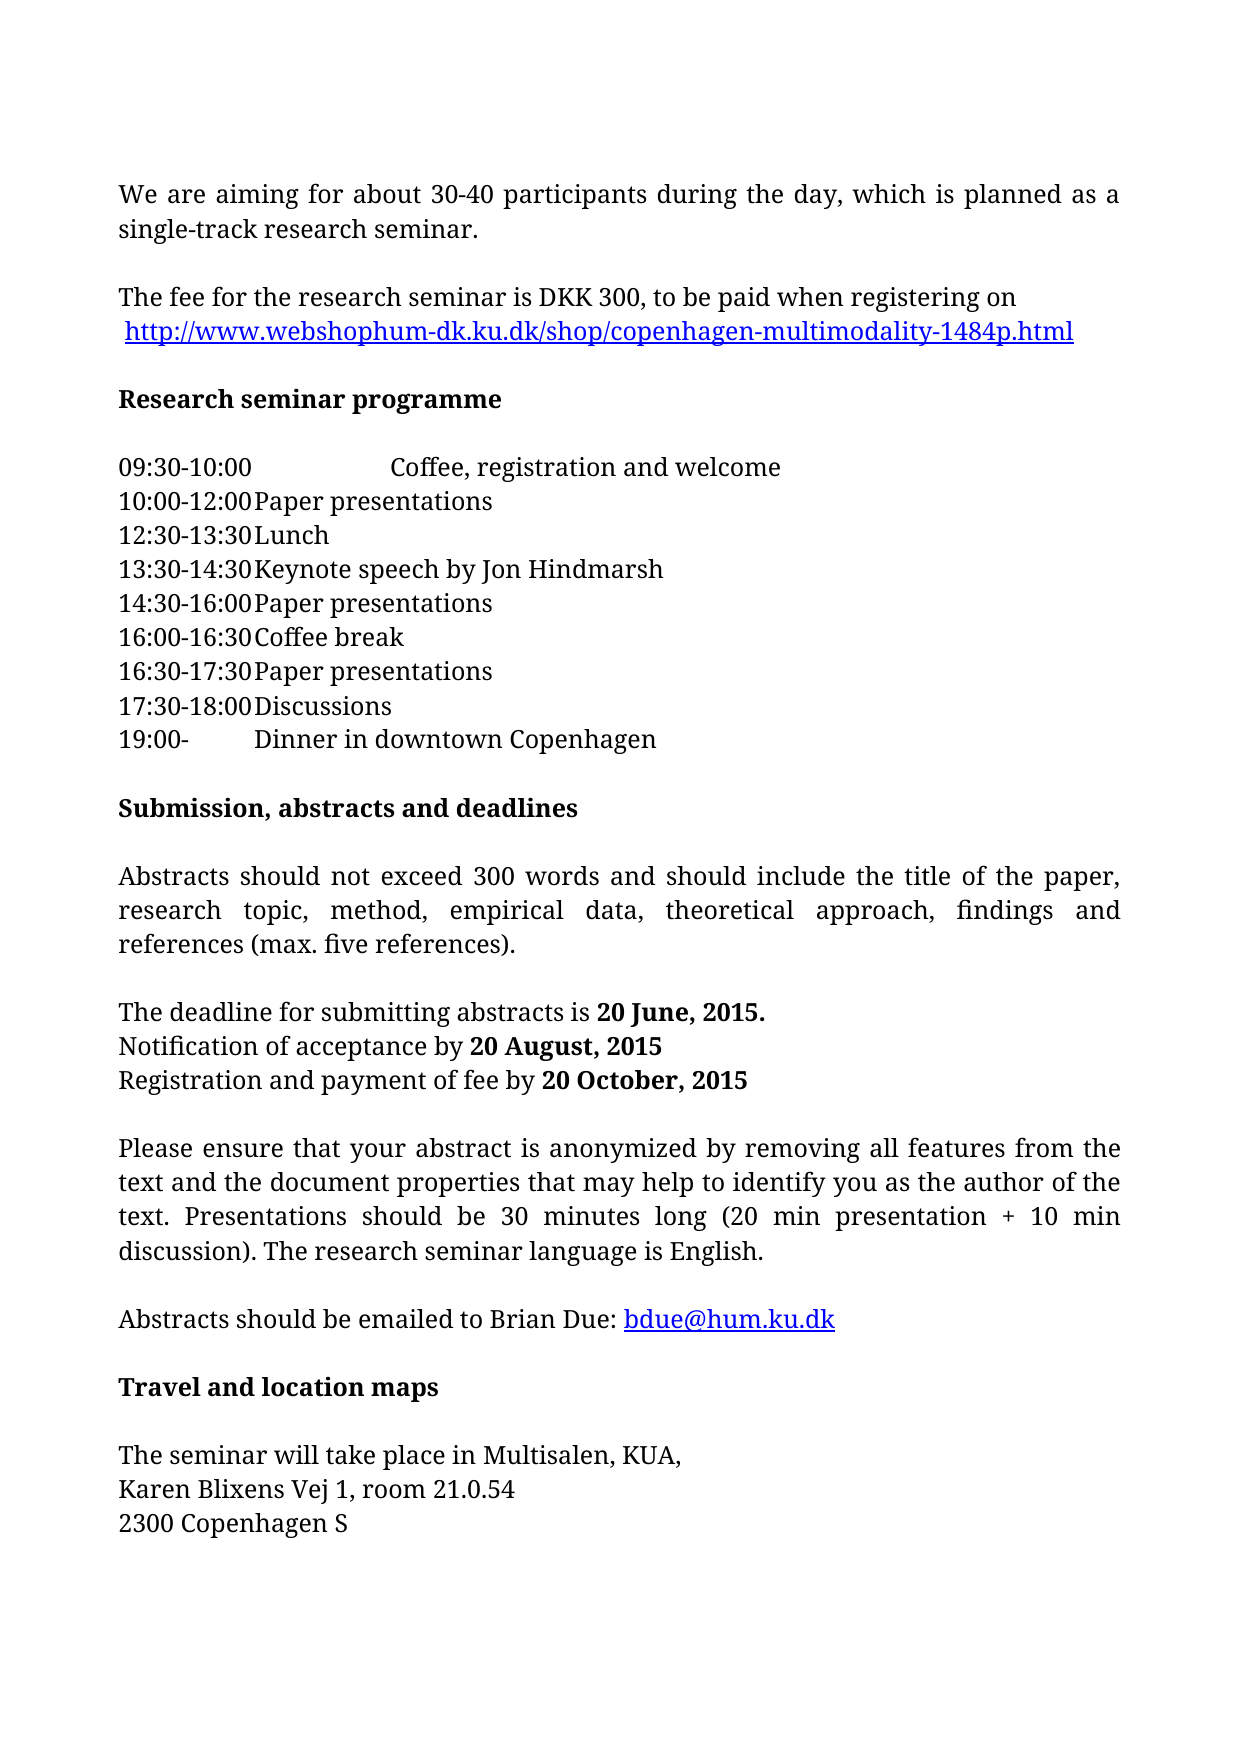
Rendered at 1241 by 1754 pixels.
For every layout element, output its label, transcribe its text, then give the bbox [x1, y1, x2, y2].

text http://www.webshophum-dk.ku.dk/shop/copenhagen-multimodality-1484p.html [118, 313, 1122, 347]
text Travel and location maps [118, 1369, 1122, 1403]
text Submission, abstracts and deadlines [118, 790, 1122, 824]
text Please ensure that your abstract is anonymized by removing all features from the text and the document properties that may help to identify you as the author of the text. Presentations should be 30 minutes long (20 min presentation + 10 min discussion). The research seminar language is English. [118, 1131, 1122, 1267]
text Notification of acceptance by 20 August, 2015 [118, 1029, 1122, 1063]
text The fee for the research seminar is DKK 300, to be paid when registering on [118, 279, 1122, 313]
text 19:00- Dinner in downtown Copenhagen [118, 722, 1122, 756]
text Abstracts should be emailed to Brian Due: bdue@hum.ku.dk [118, 1301, 1122, 1335]
text 16:30-17:30 Paper presentations [118, 654, 1122, 688]
text The deadline for submitting abstracts is 20 June, 2015. [118, 995, 1122, 1029]
text Karen Blixens Vej 1, room 21.0.54 [118, 1472, 1122, 1506]
text Abstracts should not exceed 300 words and should include the title of the paper, research topic, method, empirical data, theoretical approach, findings and references (max. five references). [118, 858, 1122, 961]
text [118, 177, 1122, 245]
text The seminar will take place in Multisalen, KUA, [118, 1437, 1122, 1472]
text Research seminar programme [118, 382, 1122, 416]
text 14:30-16:00 Paper presentations [118, 586, 1122, 620]
text 13:30-14:30 Keynote speech by Jon Hindmarsh [118, 552, 1122, 586]
text 12:30-13:30 Lunch [118, 518, 1122, 552]
text 16:00-16:30 Coffee break [118, 620, 1122, 654]
text 2300 Copenhagen S [118, 1506, 1122, 1540]
text 10:00-12:00 Paper presentations [118, 484, 1122, 518]
text Registration and payment of fee by 20 October, 2015 [118, 1063, 1122, 1097]
text 17:30-18:00 Discussions [118, 688, 1122, 722]
text 09:30-10:00 Coffee, registration and welcome [118, 450, 1122, 484]
